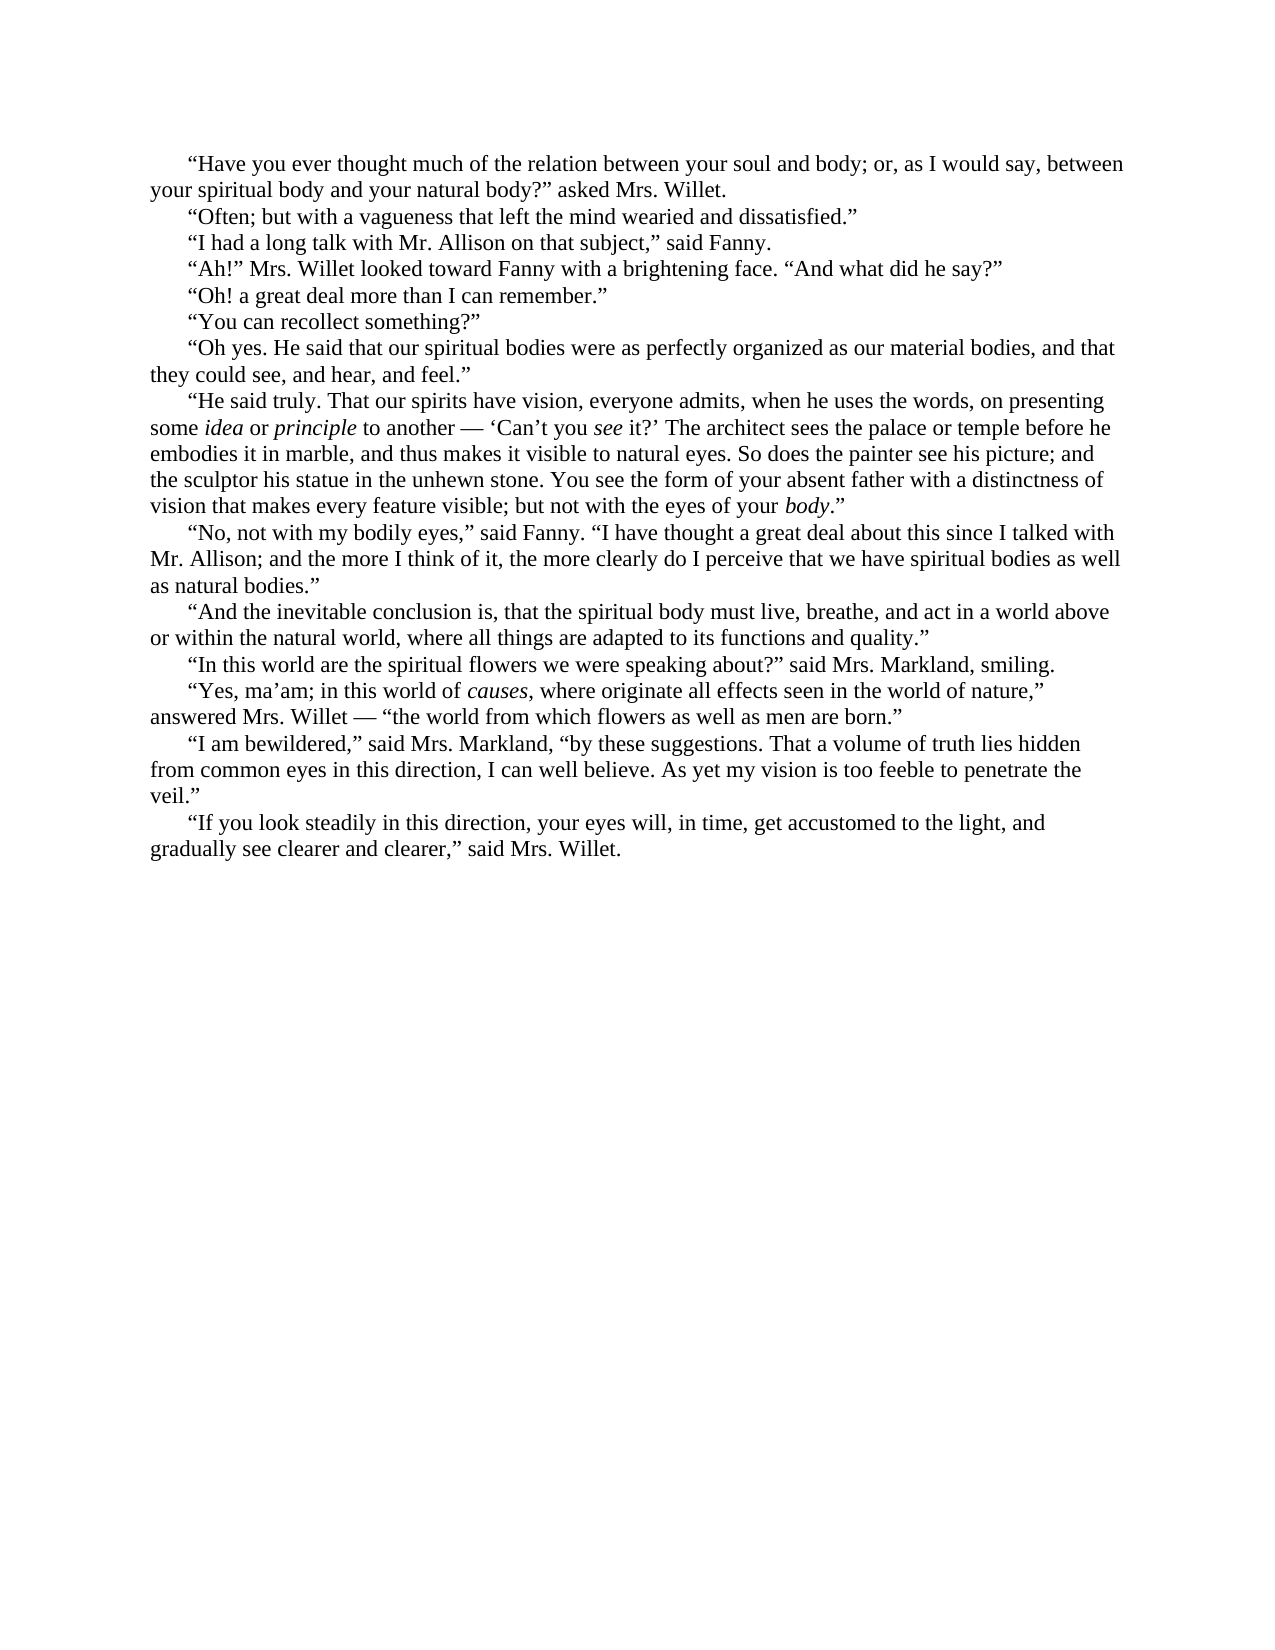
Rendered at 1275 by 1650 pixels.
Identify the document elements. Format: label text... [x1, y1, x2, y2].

text “Oh! a great deal more than I can remember.” [150, 282, 1125, 308]
text “Often; but with a vagueness that left the mind wearied and dissatisfied.” [150, 203, 1125, 229]
text “And the inevitable conclusion is, that the spiritual body must live, breathe, and act in a world above or within the natural world, where all things are adapted to its functions and quality.” [150, 598, 1125, 651]
text “He said truly. That our spirits have vision, everyone admits, when he uses the words, on presenting some idea or principle to another — ‘Can’t you see it?’ The architect sees the palace or temple before he embodies it in marble, and thus makes it visible to natural eyes. So does the painter see his picture; and the sculptor his statue in the unhewn stone. You see the form of your absent father with a distinctness of vision that makes every feature visible; but not with the eyes of your body.” [150, 387, 1125, 519]
text “No, not with my bodily eyes,” said Fanny. “I have thought a great deal about this since I talked with Mr. Allison; and the more I think of it, the more clearly do I perceive that we have spiritual bodies as well as natural bodies.” [150, 519, 1125, 598]
text “I had a long talk with Mr. Allison on that subject,” said Fanny. [150, 229, 1125, 255]
text “You can recollect something?” [150, 308, 1125, 334]
text “Yes, ma’am; in this world of causes, where originate all effects seen in the world of nature,” answered Mrs. Willet — “the world from which flowers as well as men are born.” [150, 677, 1125, 730]
text “Ah!” Mrs. Willet looked toward Fanny with a brightening face. “And what did he say?” [150, 255, 1125, 282]
text “If you look steadily in this direction, your eyes will, in time, get accustomed to the light, and gradually see clearer and clearer,” said Mrs. Willet. [150, 809, 1125, 862]
text “I am bewildered,” said Mrs. Markland, “by these suggestions. That a volume of truth lies hidden from common eyes in this direction, I can well believe. As yet my vision is too feeble to penetrate the veil.” [150, 730, 1125, 809]
text “Oh yes. He said that our spiritual bodies were as perfectly organized as our material bodies, and that they could see, and hear, and feel.” [150, 334, 1125, 387]
text “Have you ever thought much of the relation between your soul and body; or, as I would say, between your spiritual body and your natural body?” asked Mrs. Willet. [150, 150, 1125, 203]
text “In this world are the spiritual flowers we were speaking about?” said Mrs. Markland, smiling. [150, 651, 1125, 677]
